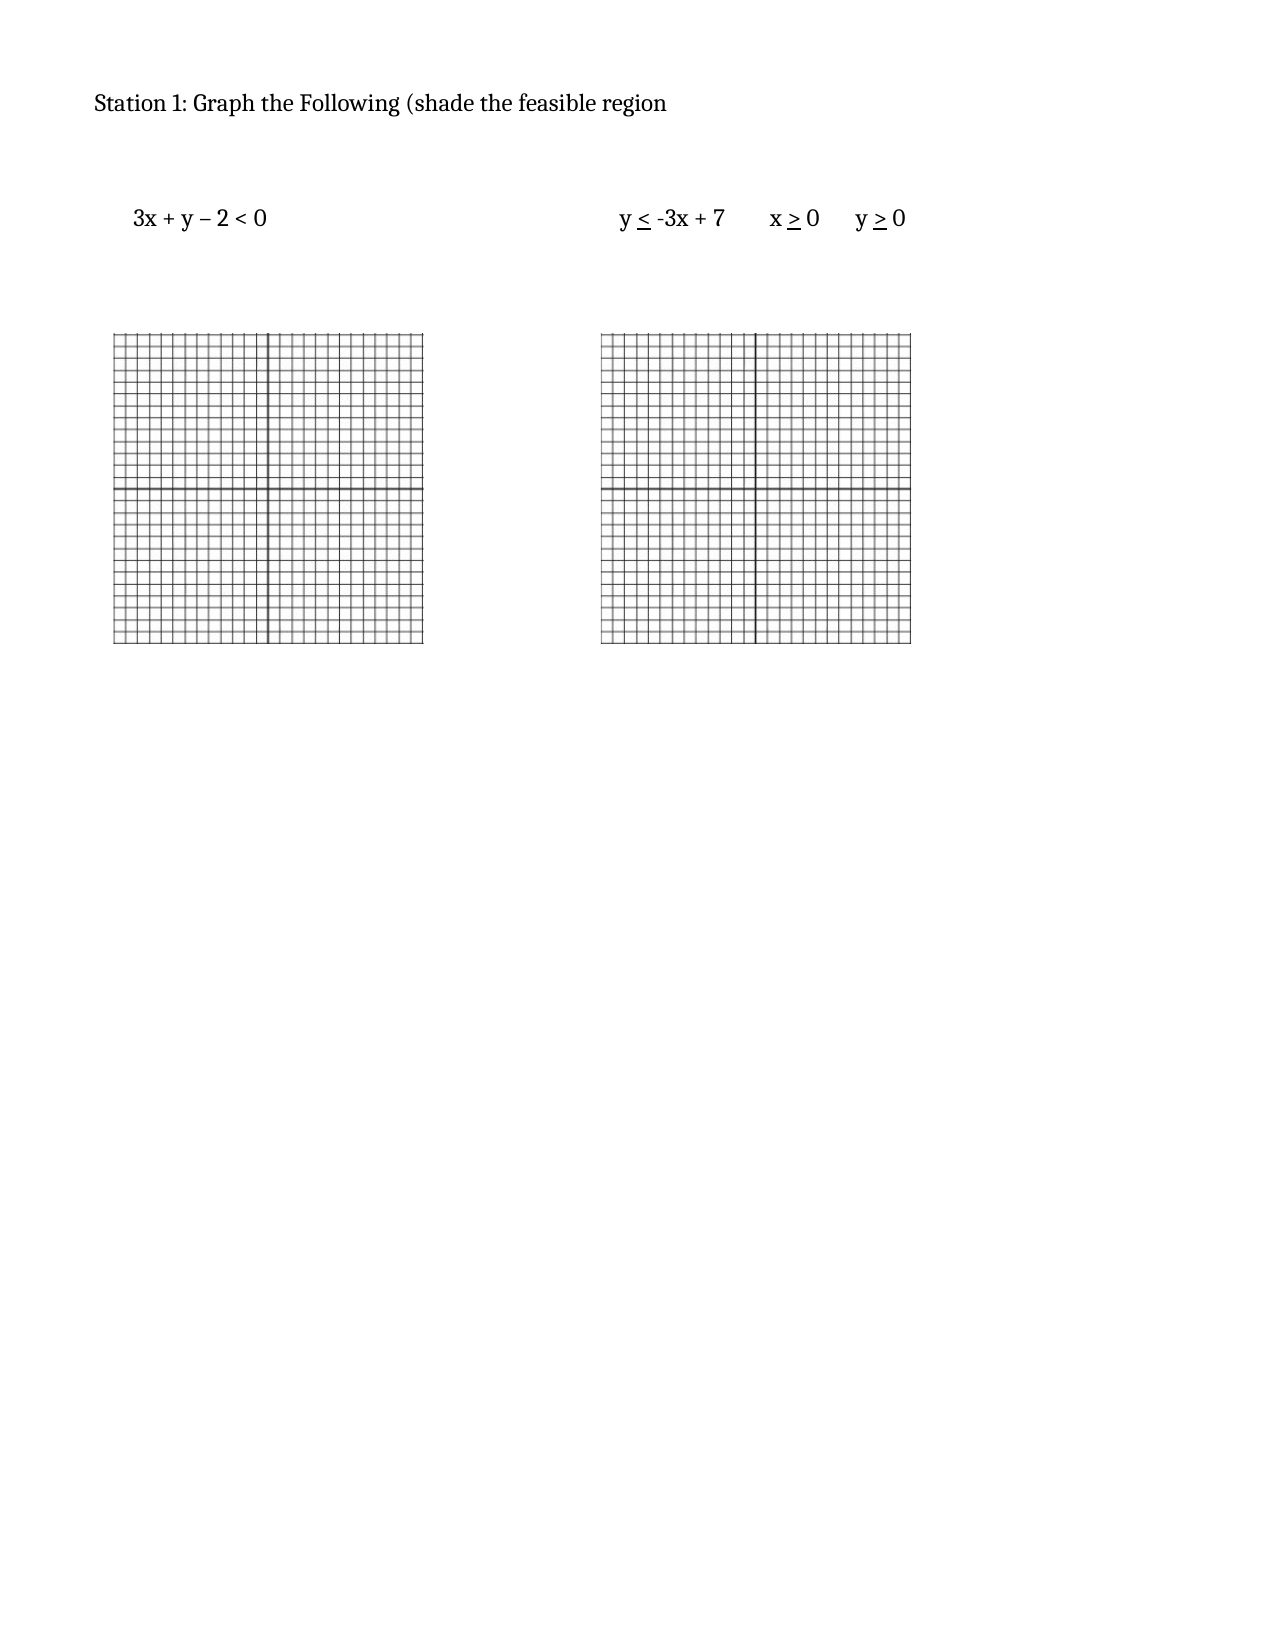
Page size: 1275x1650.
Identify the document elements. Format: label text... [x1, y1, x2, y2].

text 3x + y – 2 < 0 y < -3x + 7 x > 0 y > 0 [0, 204, 1181, 232]
picture [600, 333, 912, 644]
text Station 1: Graph the Following (shade the feasible region [0, 89, 1181, 117]
picture [113, 333, 424, 644]
